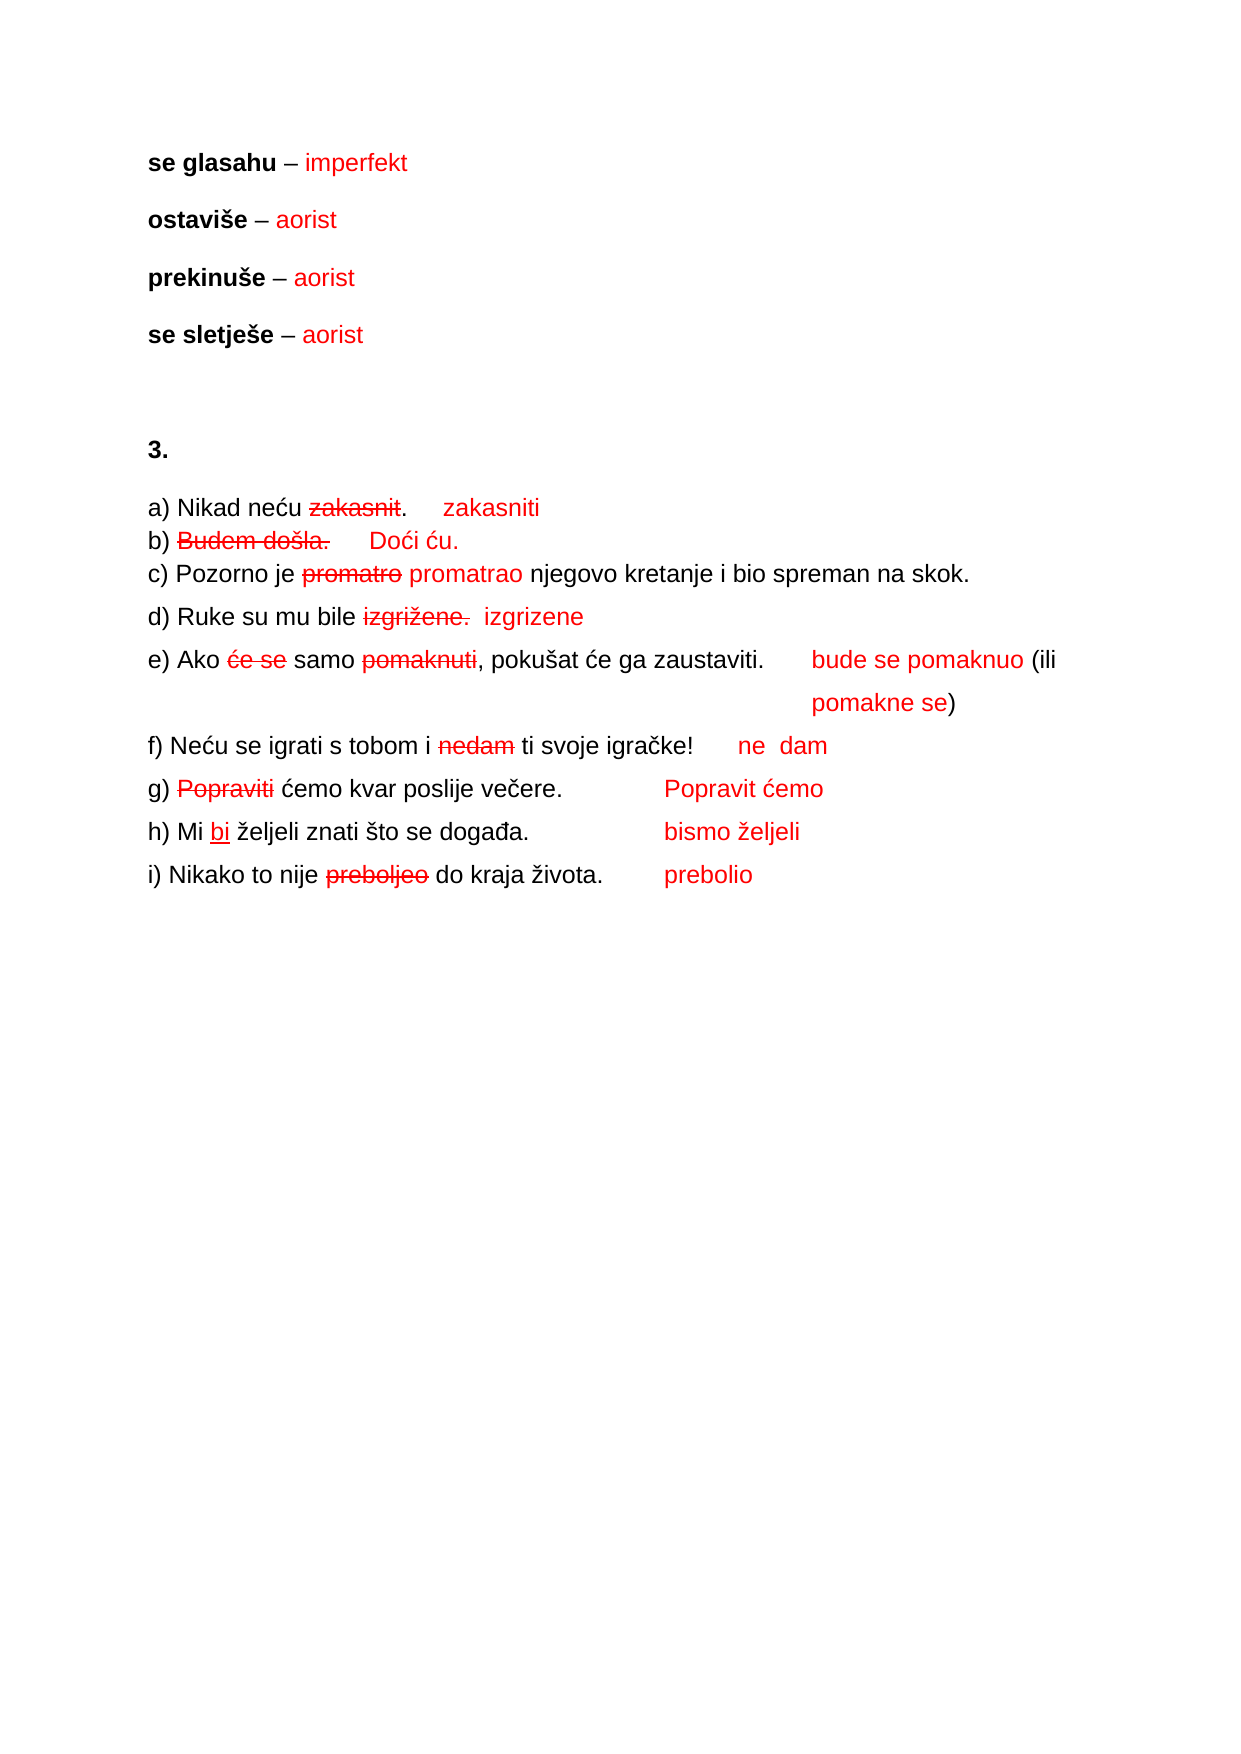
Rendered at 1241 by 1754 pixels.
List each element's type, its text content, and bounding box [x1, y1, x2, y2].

text a) Nikad neću zakasnit. zakasniti [148, 493, 1093, 521]
text se sletješe – aorist [148, 320, 1093, 349]
text h) Mi bi željeli znati što se događa. bismo željeli [148, 817, 1093, 846]
text prekinuše – aorist [148, 263, 1093, 291]
text i) Nikako to nije preboljeo do kraja života. prebolio [148, 861, 1093, 889]
text 3. [148, 435, 1093, 464]
text c) Pozorno je promatro promatrao njegovo kretanje i bio spreman na skok. [148, 559, 1093, 587]
text e) Ako će se samo pomaknuti, pokušat će ga zaustaviti. bude se pomaknuo (ili pomakne se) [148, 645, 1093, 717]
text b) Budem došla. Doći ću. [148, 526, 1093, 554]
text se glasahu – imperfekt [148, 148, 1093, 176]
text f) Neću se igrati s tobom i nedam ti svoje igračke! ne dam [148, 731, 1093, 760]
text d) Ruke su mu bile izgrižene. izgrizene [148, 602, 1093, 631]
text ostaviše – aorist [148, 205, 1093, 234]
text g) Popraviti ćemo kvar poslije večere. Popravit ćemo [148, 774, 1093, 803]
